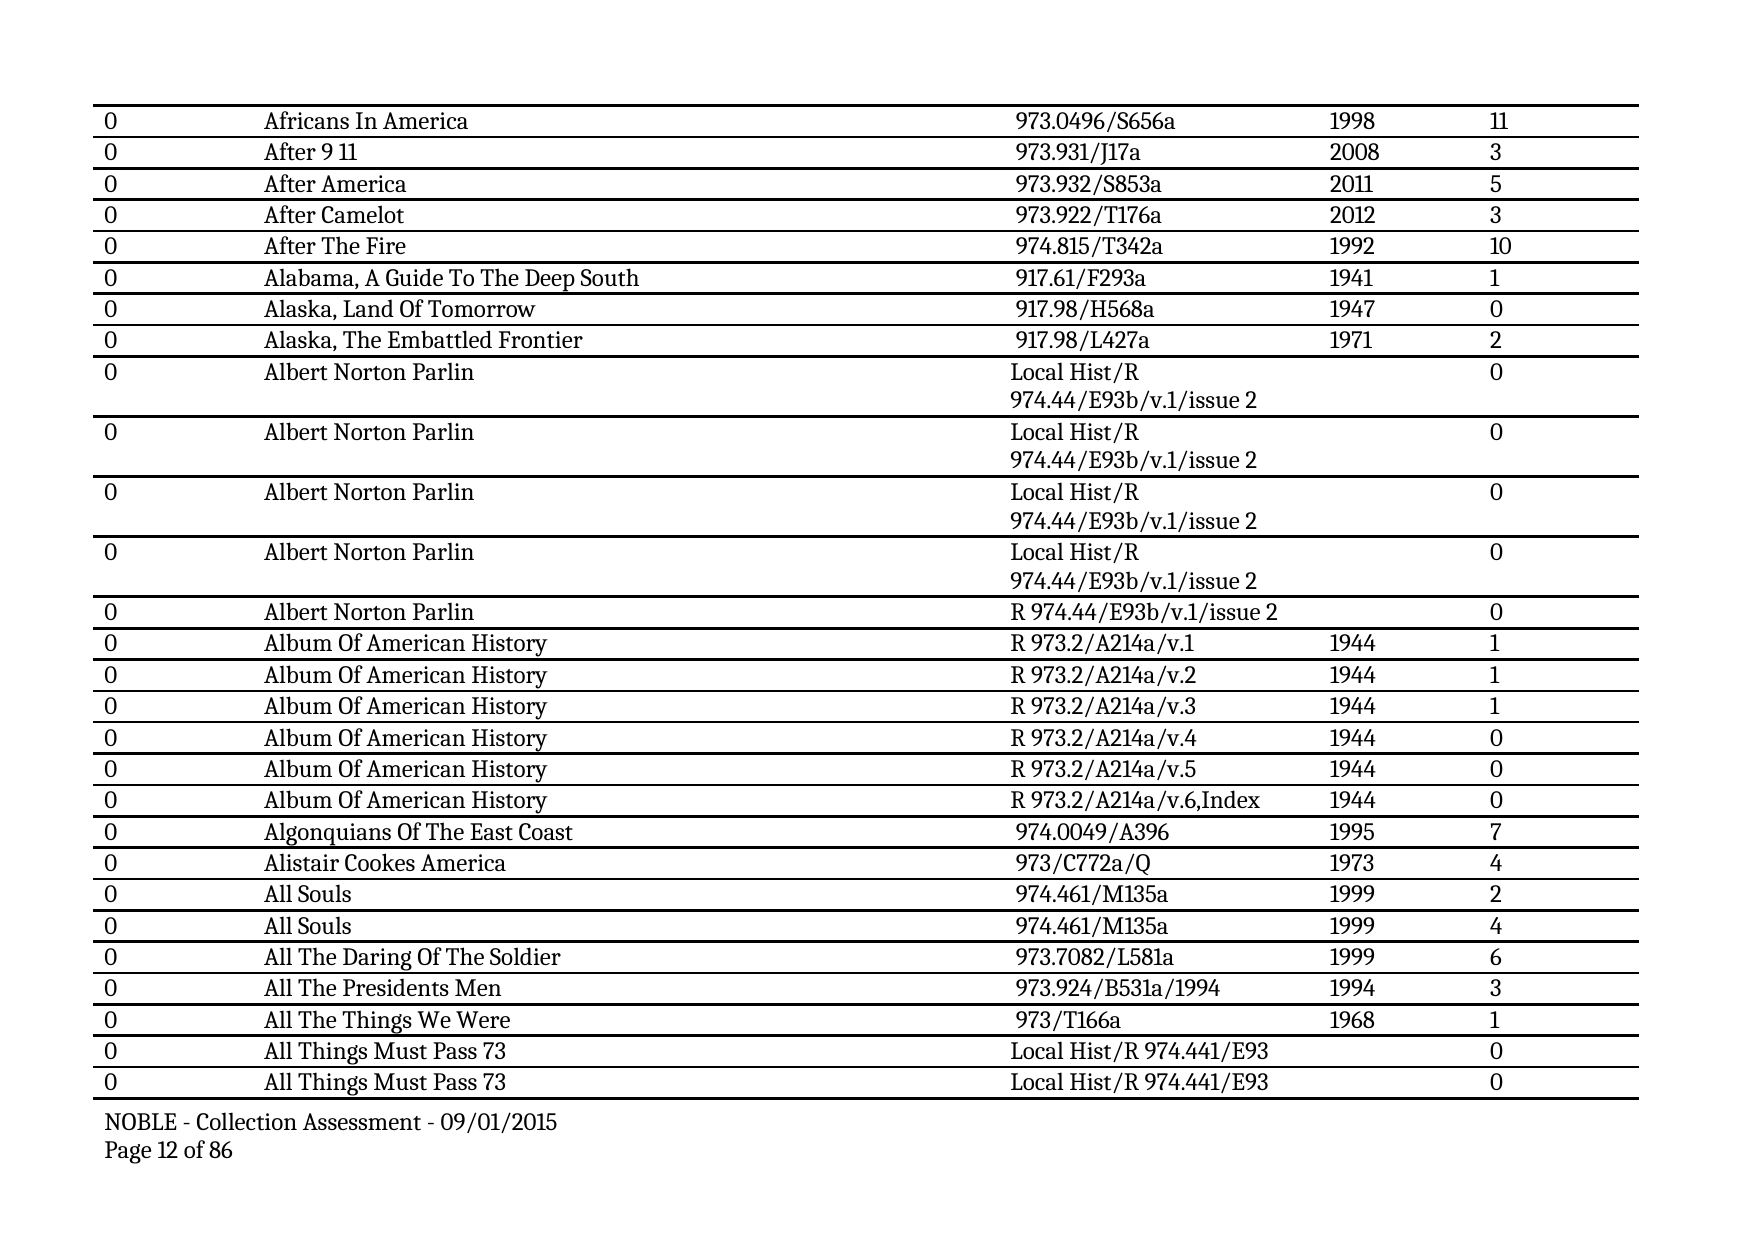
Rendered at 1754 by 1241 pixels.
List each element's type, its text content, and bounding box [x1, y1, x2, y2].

table_cell R 973.2/A214a/v.2 [999, 661, 1319, 689]
table_cell 1941 [1319, 264, 1478, 292]
table_cell All The Daring Of The Soldier [253, 943, 999, 972]
table_cell Africans In America [253, 107, 999, 136]
table_cell All The Presidents Men [253, 974, 999, 1003]
table_cell 4 [1479, 849, 1638, 878]
table_cell 974.815/T342a [999, 232, 1319, 261]
table_cell [1319, 1068, 1478, 1097]
table_cell 0 [93, 1006, 253, 1034]
table_cell Local Hist/R 974.44/E93b/v.1/issue 2 [999, 478, 1319, 535]
table_cell 4 [1479, 912, 1638, 940]
table_cell 0 [93, 232, 253, 261]
table_cell [1319, 358, 1478, 415]
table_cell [253, 1068, 999, 1097]
table_cell 1 [1479, 692, 1638, 721]
table_cell Algonquians Of The East Coast [253, 818, 999, 846]
table_cell After America [253, 170, 999, 198]
table_cell 0 [1479, 358, 1638, 415]
table_cell 2 [1479, 880, 1638, 909]
table_cell 0 [93, 1037, 253, 1066]
table_cell 0 [93, 264, 253, 292]
table_cell Albert Norton Parlin [253, 598, 999, 627]
table_cell Album Of American History [253, 786, 999, 815]
table_cell 3 [1479, 974, 1638, 1003]
table_cell 0 [93, 295, 253, 324]
table_cell 1944 [1319, 661, 1478, 689]
table_cell Albert Norton Parlin [253, 538, 999, 595]
table_cell 3 [1479, 201, 1638, 229]
table_cell 0 [93, 974, 253, 1003]
table_cell 0 [1479, 598, 1638, 627]
table_cell Album Of American History [253, 692, 999, 721]
table_cell 1944 [1319, 723, 1478, 752]
table_cell 973.924/B531a/1994 [999, 974, 1319, 1003]
table_cell 0 [93, 598, 253, 627]
table_cell 1 [1479, 661, 1638, 689]
table_cell All Souls [253, 912, 999, 940]
table_cell 1944 [1319, 692, 1478, 721]
table_cell 974.0049/A396 [999, 818, 1319, 846]
table_cell 1944 [1319, 630, 1478, 658]
table_cell 1 [1479, 264, 1638, 292]
table_cell 0 [1479, 1037, 1638, 1066]
table_cell 11 [1479, 107, 1638, 136]
table_cell 973.922/T176a [999, 201, 1319, 229]
table_cell [1319, 478, 1478, 535]
table_cell Alaska, The Embattled Frontier [253, 326, 999, 355]
table_cell 973/C772a/Q [999, 849, 1319, 878]
table_cell After The Fire [253, 232, 999, 261]
table_cell 3 [1479, 138, 1638, 167]
table_cell Local Hist/R 974.44/E93b/v.1/issue 2 [999, 418, 1319, 475]
table_cell 1998 [1319, 107, 1478, 136]
table_cell 2 [1479, 326, 1638, 355]
table_cell 7 [1479, 818, 1638, 846]
table_cell 1944 [1319, 755, 1478, 783]
table_cell 0 [1479, 755, 1638, 783]
table_cell Albert Norton Parlin [253, 358, 999, 415]
table_cell R 973.2/A214a/v.3 [999, 692, 1319, 721]
table_cell 0 [1479, 1068, 1638, 1097]
table_cell 0 [1479, 723, 1638, 752]
table_cell 974.461/M135a [999, 880, 1319, 909]
table_cell 0 [93, 538, 253, 595]
table_cell Album Of American History [253, 755, 999, 783]
table_cell Alistair Cookes America [253, 849, 999, 878]
table_cell [1319, 538, 1478, 595]
table_cell 917.98/L427a [999, 326, 1319, 355]
table_cell 0 [93, 786, 253, 815]
table_cell 2008 [1319, 138, 1478, 167]
table_cell Album Of American History [253, 661, 999, 689]
table_cell 1999 [1319, 912, 1478, 940]
table_cell 1992 [1319, 232, 1478, 261]
table_cell 0 [93, 138, 253, 167]
table_cell 0 [93, 912, 253, 940]
table_cell [1319, 598, 1478, 627]
table_cell 0 [93, 630, 253, 658]
table_cell 917.61/F293a [999, 264, 1319, 292]
table_cell 1999 [1319, 943, 1478, 972]
table_cell Local Hist/R 974.44/E93b/v.1/issue 2 [999, 538, 1319, 595]
table_cell All Souls [253, 880, 999, 909]
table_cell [999, 1068, 1319, 1097]
table_cell 6 [1479, 943, 1638, 972]
table_cell 0 [1479, 418, 1638, 475]
table_cell 1947 [1319, 295, 1478, 324]
table_cell 0 [1479, 538, 1638, 595]
table_cell 10 [1479, 232, 1638, 261]
table_cell 1 [1479, 630, 1638, 658]
table_cell R 973.2/A214a/v.5 [999, 755, 1319, 783]
table_cell 1999 [1319, 880, 1478, 909]
table_cell 0 [93, 107, 253, 136]
table_cell R 973.2/A214a/v.6,Index [999, 786, 1319, 815]
table_cell 973.7082/L581a [999, 943, 1319, 972]
table_cell 0 [93, 418, 253, 475]
table_cell 0 [93, 755, 253, 783]
table_cell [1319, 418, 1478, 475]
table_cell 0 [93, 943, 253, 972]
table_cell 0 [93, 661, 253, 689]
table_cell 974.461/M135a [999, 912, 1319, 940]
table_cell After Camelot [253, 201, 999, 229]
table_cell Album Of American History [253, 723, 999, 752]
table_cell Album Of American History [253, 630, 999, 658]
table_cell 0 [93, 818, 253, 846]
table_cell 0 [93, 201, 253, 229]
table_cell 0 [93, 849, 253, 878]
table_cell 973.0496/S656a [999, 107, 1319, 136]
table_cell 1 [1479, 1006, 1638, 1034]
table_cell Local Hist/R 974.441/E93 [999, 1037, 1319, 1066]
table_cell 0 [93, 358, 253, 415]
table_cell R 974.44/E93b/v.1/issue 2 [999, 598, 1319, 627]
table_cell R 973.2/A214a/v.1 [999, 630, 1319, 658]
table_cell 973/T166a [999, 1006, 1319, 1034]
table_cell 0 [93, 1068, 253, 1097]
table_cell 0 [1479, 295, 1638, 324]
table_cell After 9 11 [253, 138, 999, 167]
table_cell Albert Norton Parlin [253, 478, 999, 535]
table_cell 0 [93, 478, 253, 535]
table_cell 973.931/J17a [999, 138, 1319, 167]
table_cell 0 [1479, 478, 1638, 535]
table_cell 0 [93, 326, 253, 355]
table_cell 917.98/H568a [999, 295, 1319, 324]
table_cell 0 [93, 692, 253, 721]
table_cell 2012 [1319, 201, 1478, 229]
table_cell 5 [1479, 170, 1638, 198]
table_cell Albert Norton Parlin [253, 418, 999, 475]
table_cell Alaska, Land Of Tomorrow [253, 295, 999, 324]
table_cell 1995 [1319, 818, 1478, 846]
table_cell 1994 [1319, 974, 1478, 1003]
table_cell 0 [93, 170, 253, 198]
table_cell 2011 [1319, 170, 1478, 198]
table_cell R 973.2/A214a/v.4 [999, 723, 1319, 752]
table_cell 0 [1479, 786, 1638, 815]
table_cell 1944 [1319, 786, 1478, 815]
table_cell All Things Must Pass 73 [253, 1037, 999, 1066]
table_cell 0 [93, 723, 253, 752]
table_cell 1968 [1319, 1006, 1478, 1034]
table_cell 1971 [1319, 326, 1478, 355]
table_cell 973.932/S853a [999, 170, 1319, 198]
table_cell Local Hist/R 974.44/E93b/v.1/issue 2 [999, 358, 1319, 415]
table_cell 0 [93, 880, 253, 909]
table_cell Alabama, A Guide To The Deep South [253, 264, 999, 292]
table_cell All The Things We Were [253, 1006, 999, 1034]
table_cell [1319, 1037, 1478, 1066]
table_cell 1973 [1319, 849, 1478, 878]
